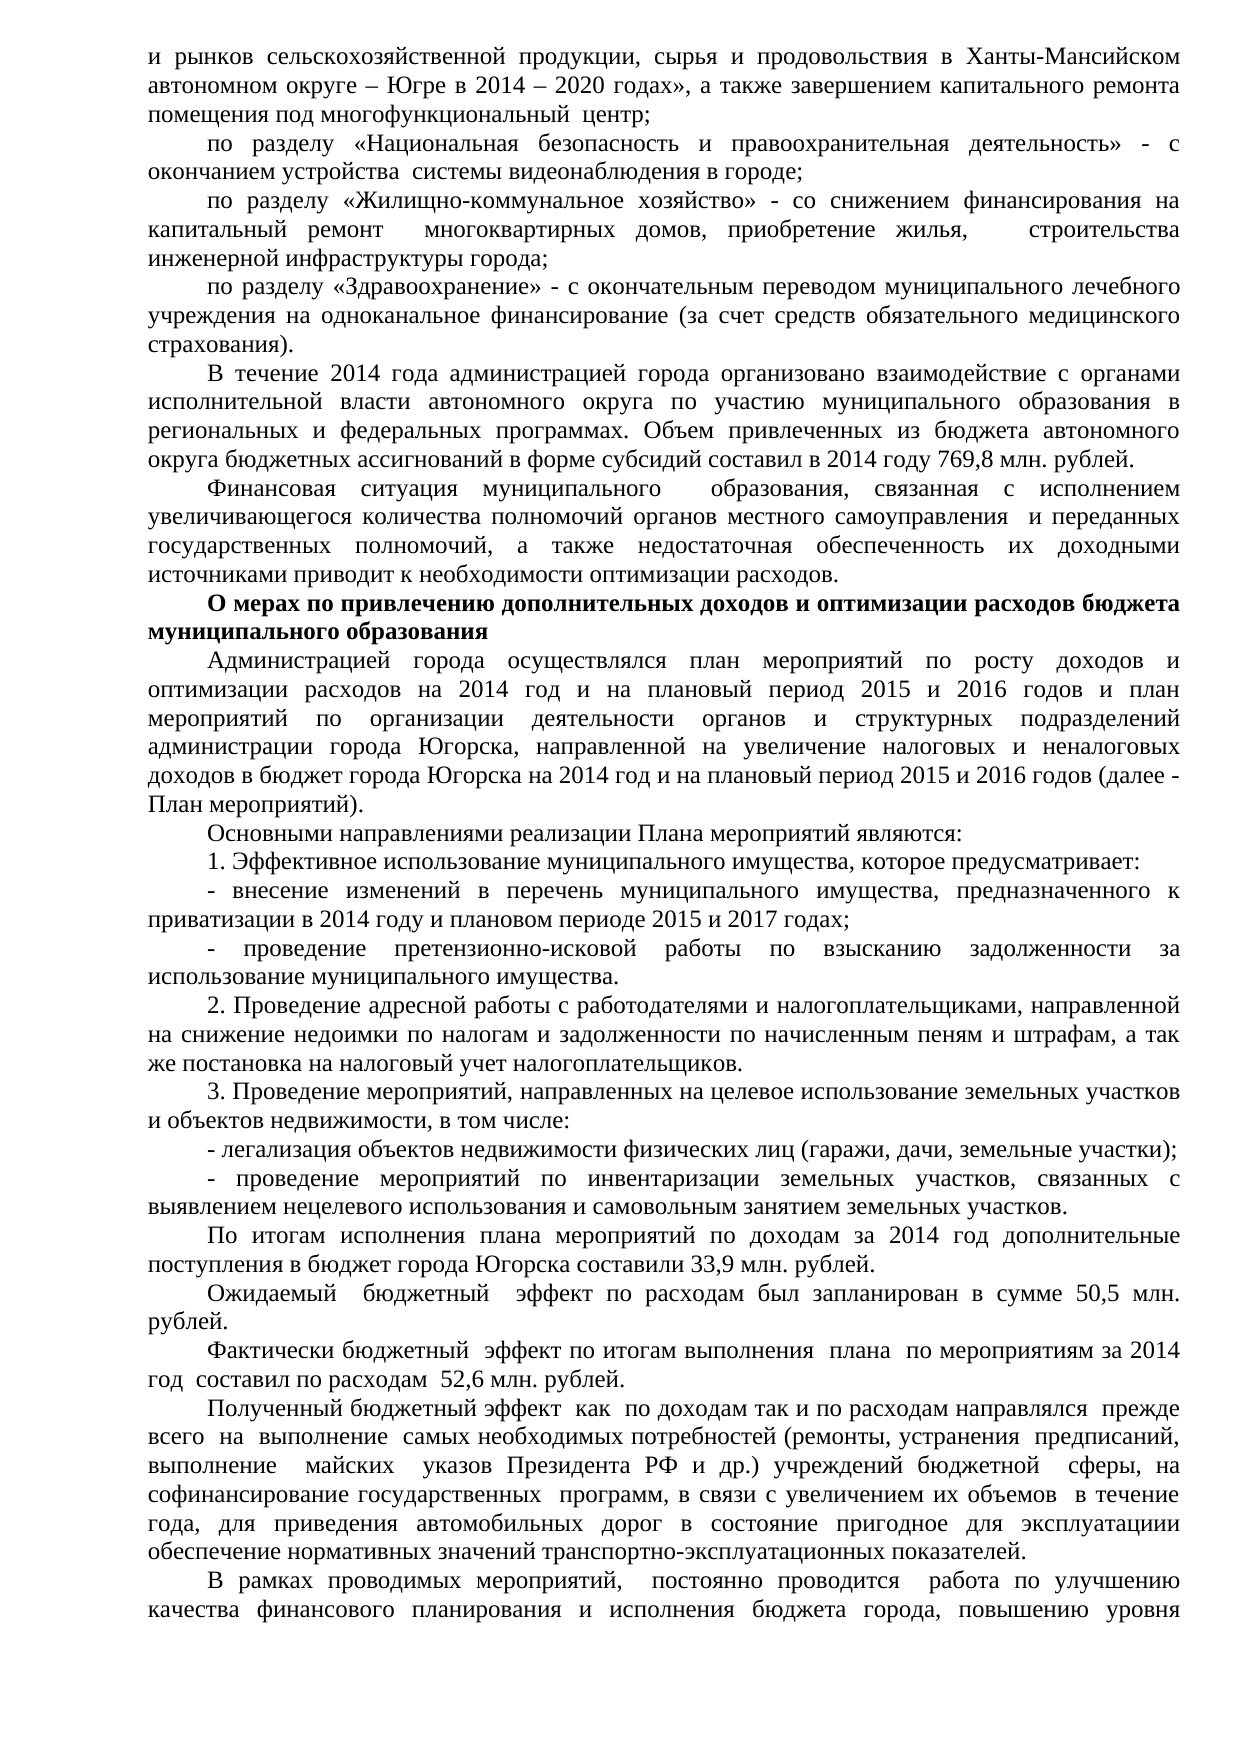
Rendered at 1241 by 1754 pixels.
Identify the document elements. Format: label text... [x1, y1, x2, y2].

text 1. Эффективное использование муниципального имущества, которое предусматривает: [148, 846, 1181, 875]
text В течение 2014 года администрацией города организовано взаимодействие с органами исполнительной власти автономного округа по участию муниципального образования в региональных и федеральных программах. Объем привлеченных из бюджета автономного округа бюджетных ассигнований в форме субсидий составил в 2014 году 769,8 млн. рублей. [148, 358, 1181, 473]
text по разделу «Здравоохранение» - с окончательным переводом муниципального лечебного учреждения на одноканальное финансирование (за счет средств обязательного медицинского страхования). [148, 271, 1181, 358]
text По итогам исполнения плана мероприятий по доходам за 2014 год дополнительные поступления в бюджет города Югорска составили 33,9 млн. рублей. [148, 1220, 1181, 1278]
text - легализация объектов недвижимости физических лиц (гаражи, дачи, земельные участки); [148, 1134, 1181, 1163]
text Администрацией города осуществлялся план мероприятий по росту доходов и оптимизации расходов на 2014 год и на плановый период 2015 и 2016 годов и план мероприятий по организации деятельности органов и структурных подразделений администрации города Югорска, направленной на увеличение налоговых и неналоговых доходов в бюджет города Югорска на 2014 год и на плановый период 2015 и 2016 годов (далее - План мероприятий). [148, 645, 1181, 818]
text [148, 1565, 1181, 1623]
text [148, 41, 1181, 128]
text Ожидаемый бюджетный эффект по расходам был запланирован в сумме 50,5 млн. рублей. [148, 1278, 1181, 1335]
text Финансовая ситуация муниципального образования, связанная с исполнением увеличивающегося количества полномочий органов местного самоуправления и переданных государственных полномочий, а также недостаточная обеспеченность их доходными источниками приводит к необходимости оптимизации расходов. [148, 473, 1181, 588]
text Полученный бюджетный эффект как по доходам так и по расходам направлялся прежде всего на выполнение самых необходимых потребностей (ремонты, устранения предписаний, выполнение майских указов Президента РФ и др.) учреждений бюджетной сферы, на софинансирование государственных программ, в связи с увеличением их объемов в течение года, для приведения автомобильных дорог в состояние пригодное для эксплуатациии обеспечение нормативных значений транспортно-эксплуатационных показателей. [148, 1393, 1181, 1565]
text по разделу «Жилищно-коммунальное хозяйство» - со снижением финансирования на капитальный ремонт многоквартирных домов, приобретение жилья, строительства инженерной инфраструктуры города; [148, 185, 1181, 271]
text - проведение претензионно-исковой работы по взысканию задолженности за использование муниципального имущества. [148, 933, 1181, 990]
text - внесение изменений в перечень муниципального имущества, предназначенного к приватизации в 2014 году и плановом периоде 2015 и 2017 годах; [148, 875, 1181, 933]
text - проведение мероприятий по инвентаризации земельных участков, связанных с выявлением нецелевого использования и самовольным занятием земельных участков. [148, 1163, 1181, 1220]
text Фактически бюджетный эффект по итогам выполнения плана по мероприятиям за 2014 год составил по расходам 52,6 млн. рублей. [148, 1335, 1181, 1393]
text Основными направлениями реализации Плана мероприятий являются: [148, 818, 1181, 846]
text 2. Проведение адресной работы с работодателями и налогоплательщиками, направленной на снижение недоимки по налогам и задолженности по начисленным пеням и штрафам, а так же постановка на налоговый учет налогоплательщиков. [148, 990, 1181, 1076]
list О мерах по привлечению дополнительных доходов и оптимизации расходов бюджета муниципального образования [148, 588, 1181, 645]
text по разделу «Национальная безопасность и правоохранительная деятельность» - с окончанием устройства системы видеонаблюдения в городе; [148, 128, 1181, 185]
text 3. Проведение мероприятий, направленных на целевое использование земельных участков и объектов недвижимости, в том числе: [148, 1076, 1181, 1134]
